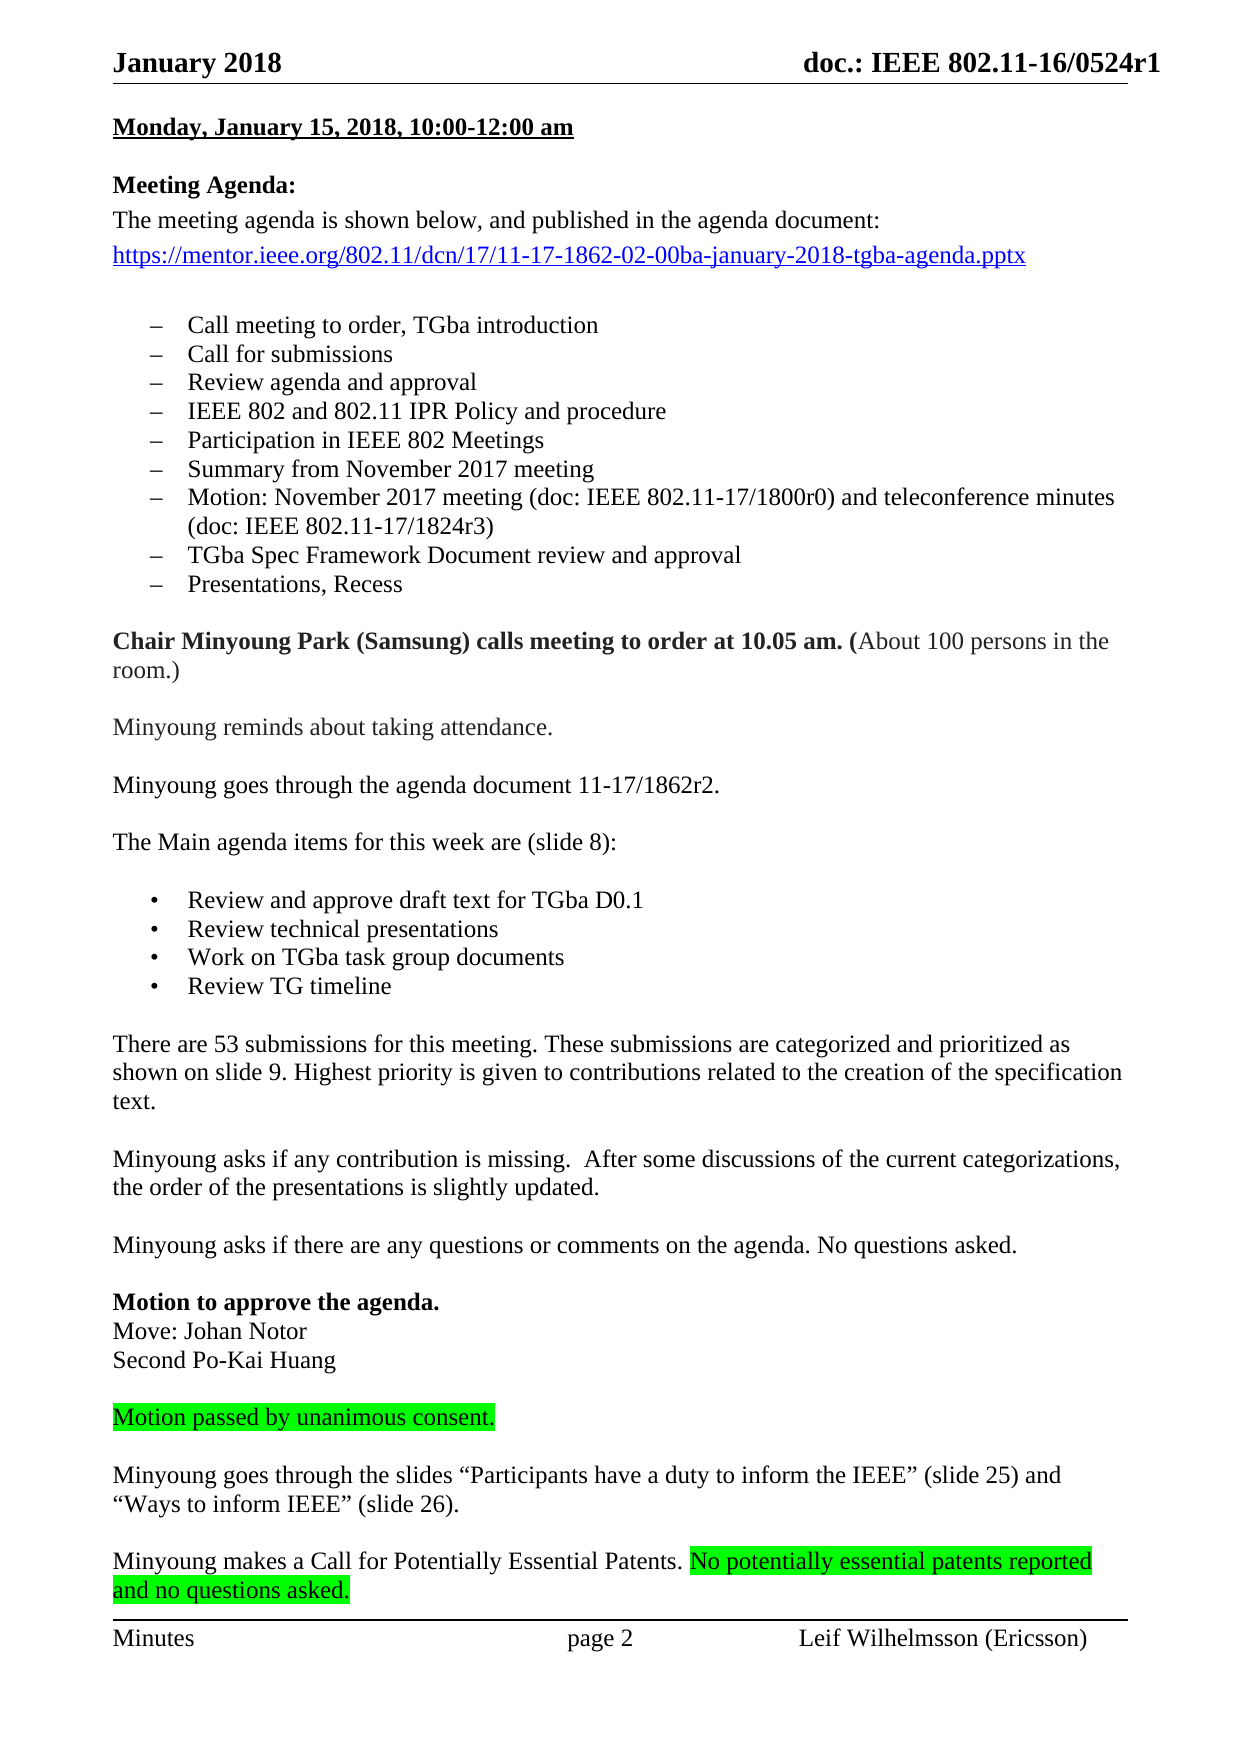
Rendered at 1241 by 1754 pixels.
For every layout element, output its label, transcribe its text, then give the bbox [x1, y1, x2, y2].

text Motion passed by unanimous consent. [112, 1402, 1128, 1431]
text Minyoung goes through the agenda document 11-17/1862r2. [112, 770, 1128, 799]
list Review agenda and approval [150, 367, 1128, 396]
list Review technical presentations [150, 914, 1128, 942]
list Call meeting to order, TGba introduction [150, 310, 1128, 339]
list Call for submissions [150, 339, 1128, 367]
list Motion: November 2017 meeting (doc: IEEE 802.11-17/1800r0) and teleconference minutes (doc: IEEE 802.11-17/1824r3) [150, 482, 1128, 540]
text The meeting agenda is shown below, and published in the agenda document: [112, 205, 1128, 234]
text Minyoung makes a Call for Potentially Essential Patents. No potentially essential patents reported and no questions asked. [112, 1546, 1128, 1604]
text The Main agenda items for this week are (slide 8): [112, 827, 1128, 856]
text Second Po-Kai Huang [112, 1345, 1128, 1374]
text Chair Minyoung Park (Samsung) calls meeting to order at 10.05 am. (About 100 persons in the room.) [180, 626, 1128, 684]
text There are 53 submissions for this meeting. These submissions are categorized and prioritized as shown on slide 9. Highest priority is given to contributions related to the creation of the specification text. [112, 1029, 1128, 1115]
list IEEE 802 and 802.11 IPR Policy and procedure [150, 396, 1128, 425]
text Minyoung asks if there are any questions or comments on the agenda. No questions asked. [112, 1230, 1128, 1259]
text Meeting Agenda: [112, 170, 1128, 199]
text Minyoung goes through the slides “Participants have a duty to inform the IEEE” (slide 25) and “Ways to inform IEEE” (slide 26). [112, 1460, 1128, 1517]
text Move: Johan Notor [112, 1316, 1128, 1345]
list Summary from November 2017 meeting [150, 454, 1128, 482]
text Minyoung reminds about taking attendance. [112, 712, 1128, 741]
list Work on TGba task group documents [150, 942, 1128, 971]
text https://mentor.ieee.org/802.11/dcn/17/11-17-1862-02-00ba-january-2018-tgba-agenda.pptx [112, 240, 1128, 269]
text Motion to approve the agenda. [112, 1287, 1128, 1316]
list Review and approve draft text for TGba D0.1 [150, 885, 1128, 914]
list Presentations, Recess [150, 569, 1128, 597]
list TGba Spec Framework Document review and approval [150, 540, 1128, 569]
list Participation in IEEE 802 Meetings [150, 425, 1128, 454]
text Monday, January 15, 2018, 10:00-12:00 am [112, 112, 1128, 141]
list Review TG timeline [150, 971, 1128, 1000]
text Minyoung asks if any contribution is missing. After some discussions of the current categorizations, the order of the presentations is slightly updated. [112, 1144, 1128, 1201]
